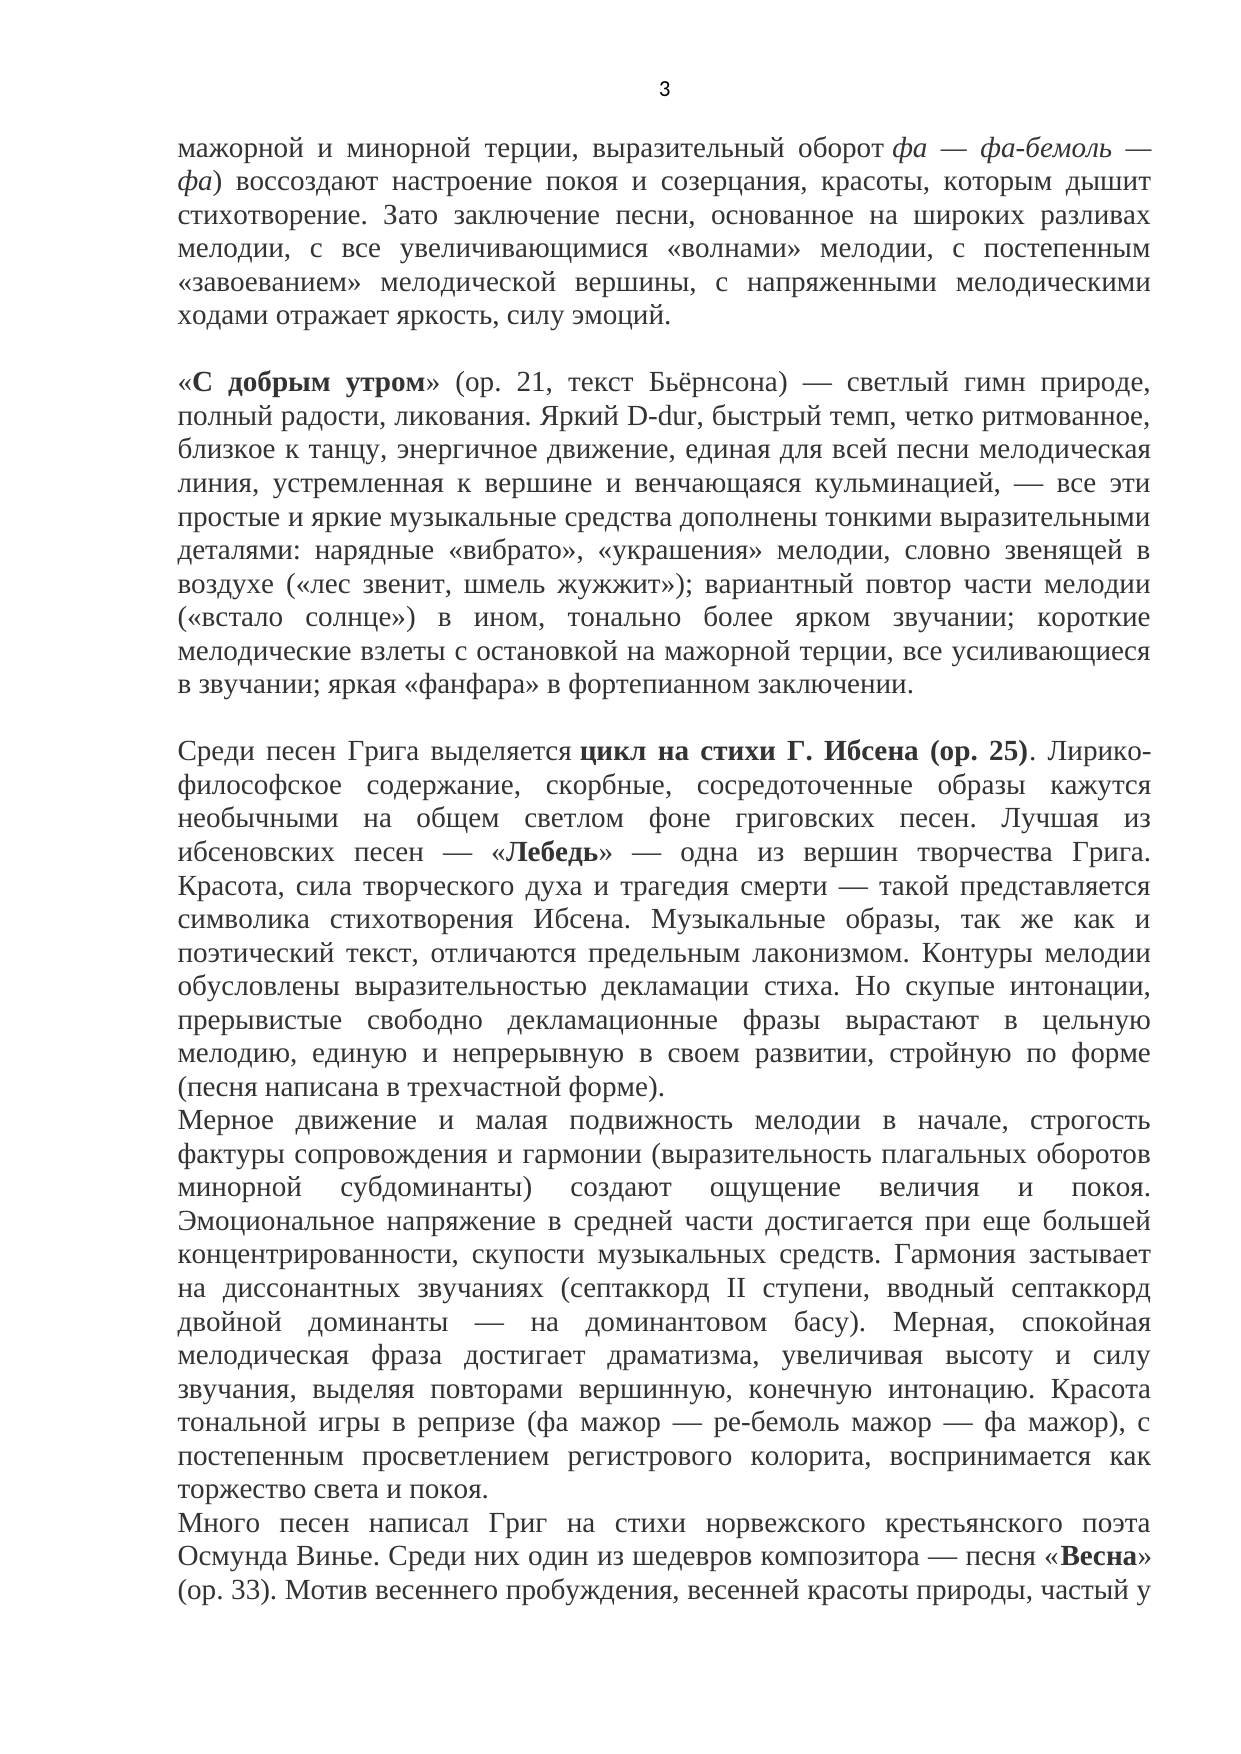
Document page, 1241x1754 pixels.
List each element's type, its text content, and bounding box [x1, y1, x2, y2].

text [177, 1505, 1152, 1606]
text «С добрым утром» (ор. 21, текст Бьёрнсона) — светлый гимн природе, полный радости, ликования. Яркий D-dur, быстрый темп, четко ритмованное, близкое к танцу, энергичное движение, единая для всей песни мелодическая линия, устремленная к вершине и венчающаяся кульминацией, — все эти простые и яркие музыкальные средства дополнены тонкими выразительными деталями: нарядные «вибрато», «украшения» мелодии, словно звенящей в воздухе («лес звенит, шмель жужжит»); вариантный повтор части мелодии («встало солнце») в ином, тонально более ярком звучании; короткие мелодические взлеты с остановкой на мажорной терции, все усиливающиеся в звучании; яркая «фанфара» в фортепианном заключении. [177, 364, 1152, 700]
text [177, 130, 1152, 331]
text Мерное движение и малая подвижность мелодии в начале, строгость фактуры сопровождения и гармонии (выразительность плагальных оборотов минорной субдоминанты) создают ощущение величия и покоя. Эмоциональное напряжение в средней части достигается при еще большей концентрированности, скупости музыкальных средств. Гармония застывает на диссонантных звучаниях (септаккорд II ступени, вводный септаккорд двойной доминанты — на доминантовом басу). Мерная, спокойная мелодическая фраза достигает драматизма, увеличивая высоту и силу звучания, выделяя повторами вершинную, конечную интонацию. Красота тональной игры в репризе (фа мажор — ре-бемоль мажор — фа мажор), с постепенным просветлением регистрового колорита, воспринимается как торжество света и покоя. [177, 1102, 1152, 1505]
text Среди песен Грига выделяется цикл на стихи Г. Ибсена (ор. 25). Лирико-философское содержание, скорбные, сосредоточенные образы кажутся необычными на общем светлом фоне григовских песен. Лучшая из ибсеновских песен — «Лебедь» — одна из вершин творчества Грига. Красота, сила творческого духа и трагедия смерти — такой представляется символика стихотворения Ибсена. Музыкальные образы, так же как и поэтический текст, отличаются предельным лаконизмом. Контуры мелодии обусловлены выразительностью декламации стиха. Но скупые интонации, прерывистые свободно декламационные фразы вырастают в цельную мелодию, единую и непрерывную в своем развитии, стройную по форме (песня написана в трехчастной форме). [177, 733, 1152, 1102]
